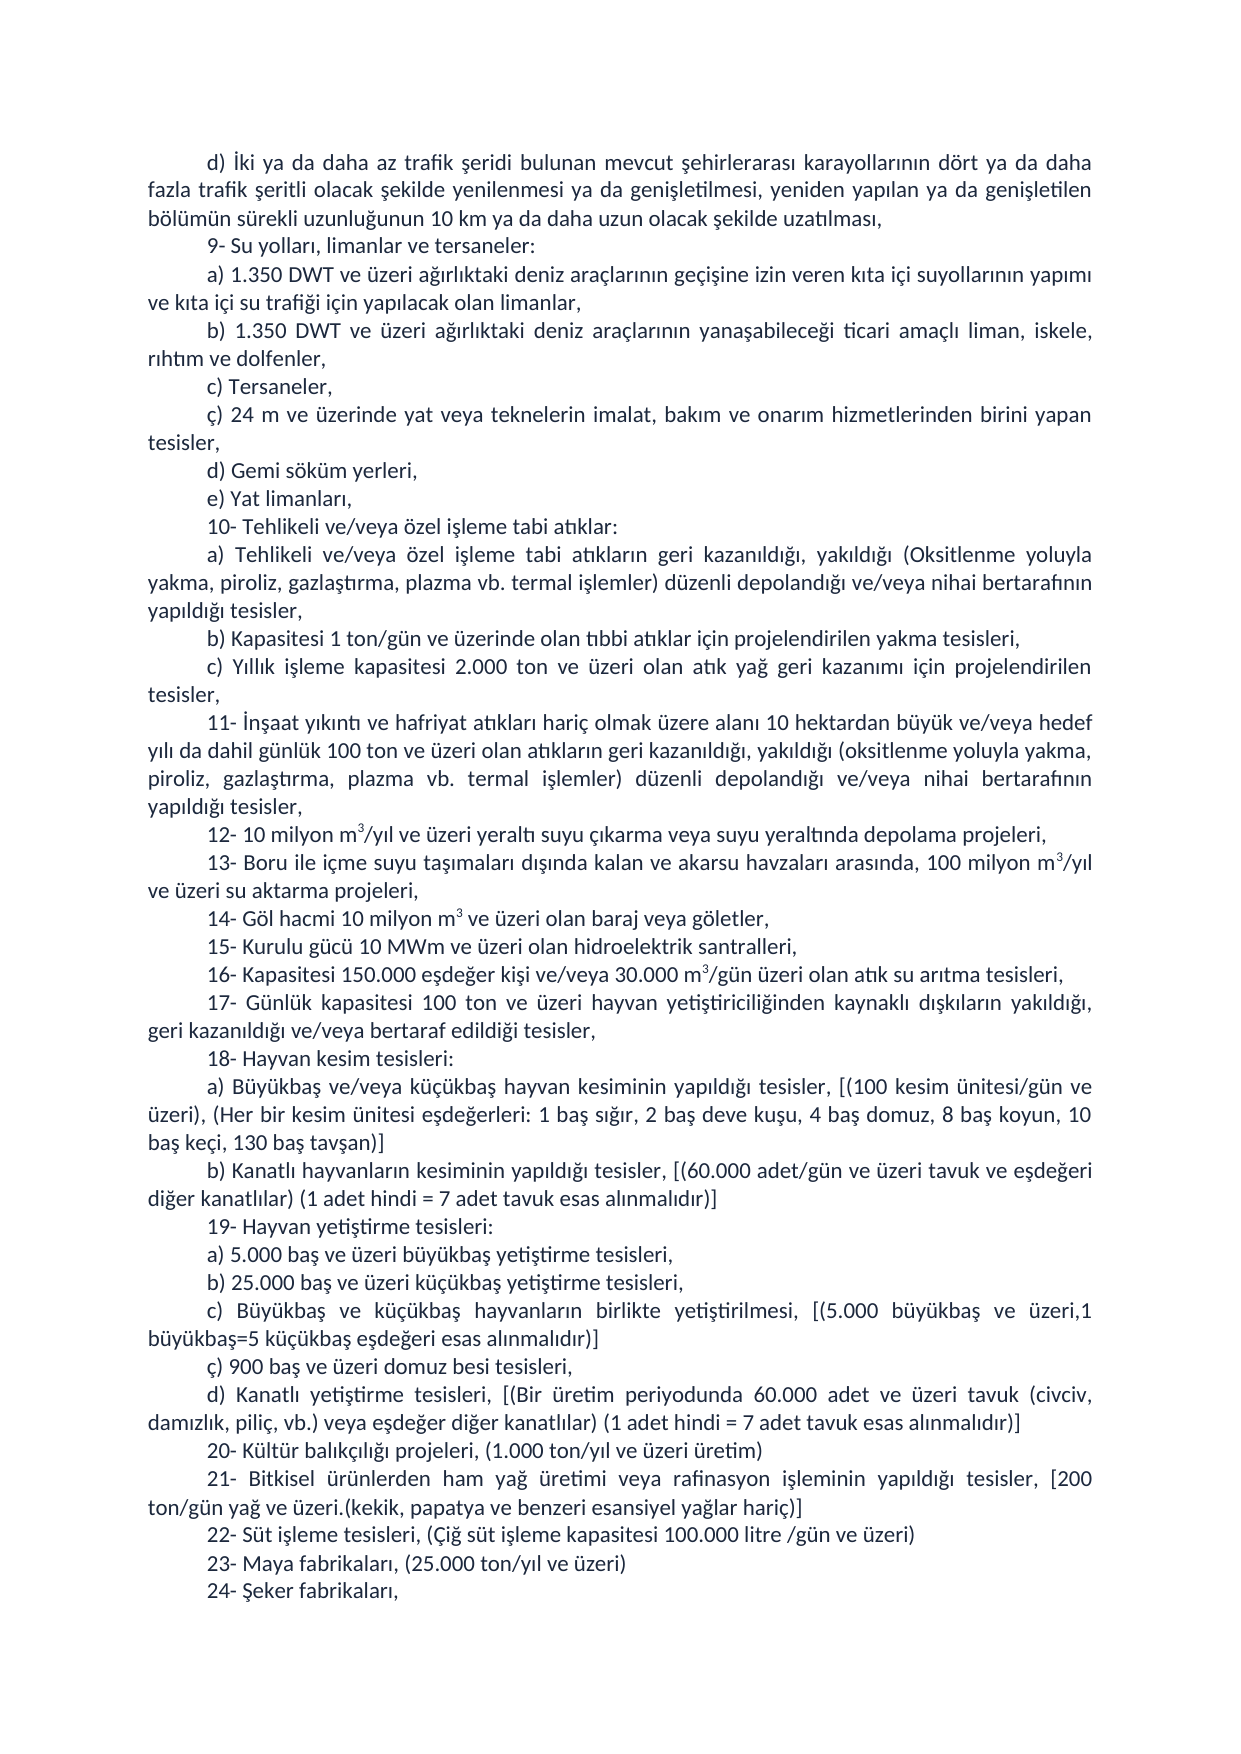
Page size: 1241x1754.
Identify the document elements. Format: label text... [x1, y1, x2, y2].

text 15- Kurulu gücü 10 MWm ve üzeri olan hidroelektrik santralleri, [148, 932, 1093, 960]
text 9- Su yolları, limanlar ve tersaneler: [148, 232, 1093, 260]
text 14- Göl hacmi 10 milyon m3 ve üzeri olan baraj veya göletler, [148, 904, 1093, 932]
text 22- Süt işleme tesisleri, (Çiğ süt işleme kapasitesi 100.000 litre /gün ve üzeri) [148, 1521, 1093, 1549]
text ç) 24 m ve üzerinde yat veya teknelerin imalat, bakım ve onarım hizmetlerinden birini yapan tesisler, [148, 400, 1093, 456]
text a) Tehlikeli ve/veya özel işleme tabi atıkların geri kazanıldığı, yakıldığı (Oksitlenme yoluyla yakma, piroliz, gazlaştırma, plazma vb. termal işlemler) düzenli depolandığı ve/veya nihai bertarafının yapıldığı tesisler, [148, 540, 1093, 624]
text a) 5.000 baş ve üzeri büyükbaş yetiştirme tesisleri, [148, 1240, 1093, 1268]
text c) Tersaneler, [148, 372, 1093, 400]
text a) Büyükbaş ve/veya küçükbaş hayvan kesiminin yapıldığı tesisler, [(100 kesim ünitesi/gün ve üzeri), (Her bir kesim ünitesi eşdeğerleri: 1 baş sığır, 2 baş deve kuşu, 4 baş domuz, 8 baş koyun, 10 baş keçi, 130 baş tavşan)] [148, 1072, 1093, 1156]
text ç) 900 baş ve üzeri domuz besi tesisleri, [148, 1352, 1093, 1381]
text 18- Hayvan kesim tesisleri: [148, 1044, 1093, 1072]
text 16- Kapasitesi 150.000 eşdeğer kişi ve/veya 30.000 m3/gün üzeri olan atık su arıtma tesisleri, [148, 960, 1093, 988]
text 13- Boru ile içme suyu taşımaları dışında kalan ve akarsu havzaları arasında, 100 milyon m3/yıl ve üzeri su aktarma projeleri, [148, 848, 1093, 904]
text d) Kanatlı yetiştirme tesisleri, [(Bir üretim periyodunda 60.000 adet ve üzeri tavuk (civciv, damızlık, piliç, vb.) veya eşdeğer diğer kanatlılar) (1 adet hindi = 7 adet tavuk esas alınmalıdır)] [148, 1381, 1093, 1437]
text d) İki ya da daha az trafik şeridi bulunan mevcut şehirlerarası karayollarının dört ya da daha fazla trafik şeritli olacak şekilde yenilenmesi ya da genişletilmesi, yeniden yapılan ya da genişletilen bölümün sürekli uzunluğunun 10 km ya da daha uzun olacak şekilde uzatılması, [148, 148, 1093, 232]
text 17- Günlük kapasitesi 100 ton ve üzeri hayvan yetiştiriciliğinden kaynaklı dışkıların yakıldığı, geri kazanıldığı ve/veya bertaraf edildiği tesisler, [148, 988, 1093, 1044]
text 12- 10 milyon m3/yıl ve üzeri yeraltı suyu çıkarma veya suyu yeraltında depolama projeleri, [148, 820, 1093, 848]
text b) 1.350 DWT ve üzeri ağırlıktaki deniz araçlarının yanaşabileceği ticari amaçlı liman, iskele, rıhtım ve dolfenler, [148, 316, 1093, 372]
text 10- Tehlikeli ve/veya özel işleme tabi atıklar: [148, 512, 1093, 540]
text e) Yat limanları, [148, 484, 1093, 512]
text 24- Şeker fabrikaları, [148, 1577, 1093, 1605]
text 20- Kültür balıkçılığı projeleri, (1.000 ton/yıl ve üzeri üretim) [148, 1437, 1093, 1464]
text a) 1.350 DWT ve üzeri ağırlıktaki deniz araçlarının geçişine izin veren kıta içi suyollarının yapımı ve kıta içi su trafiği için yapılacak olan limanlar, [148, 260, 1093, 316]
text b) 25.000 baş ve üzeri küçükbaş yetiştirme tesisleri, [148, 1268, 1093, 1296]
text d) Gemi söküm yerleri, [148, 456, 1093, 484]
text 21- Bitkisel ürünlerden ham yağ üretimi veya rafinasyon işleminin yapıldığı tesisler, [200 ton/gün yağ ve üzeri.(kekik, papatya ve benzeri esansiyel yağlar hariç)] [148, 1464, 1093, 1521]
text 23- Maya fabrikaları, (25.000 ton/yıl ve üzeri) [148, 1549, 1093, 1577]
text c) Büyükbaş ve küçükbaş hayvanların birlikte yetiştirilmesi, [(5.000 büyükbaş ve üzeri,1 büyükbaş=5 küçükbaş eşdeğeri esas alınmalıdır)] [148, 1296, 1093, 1352]
text b) Kapasitesi 1 ton/gün ve üzerinde olan tıbbi atıklar için projelendirilen yakma tesisleri, [148, 624, 1093, 652]
text c) Yıllık işleme kapasitesi 2.000 ton ve üzeri olan atık yağ geri kazanımı için projelendirilen tesisler, [148, 652, 1093, 708]
text b) Kanatlı hayvanların kesiminin yapıldığı tesisler, [(60.000 adet/gün ve üzeri tavuk ve eşdeğeri diğer kanatlılar) (1 adet hindi = 7 adet tavuk esas alınmalıdır)] [148, 1156, 1093, 1212]
text 19- Hayvan yetiştirme tesisleri: [148, 1212, 1093, 1240]
text 11- İnşaat yıkıntı ve hafriyat atıkları hariç olmak üzere alanı 10 hektardan büyük ve/veya hedef yılı da dahil günlük 100 ton ve üzeri olan atıkların geri kazanıldığı, yakıldığı (oksitlenme yoluyla yakma, piroliz, gazlaştırma, plazma vb. termal işlemler) düzenli depolandığı ve/veya nihai bertarafının yapıldığı tesisler, [148, 708, 1093, 820]
